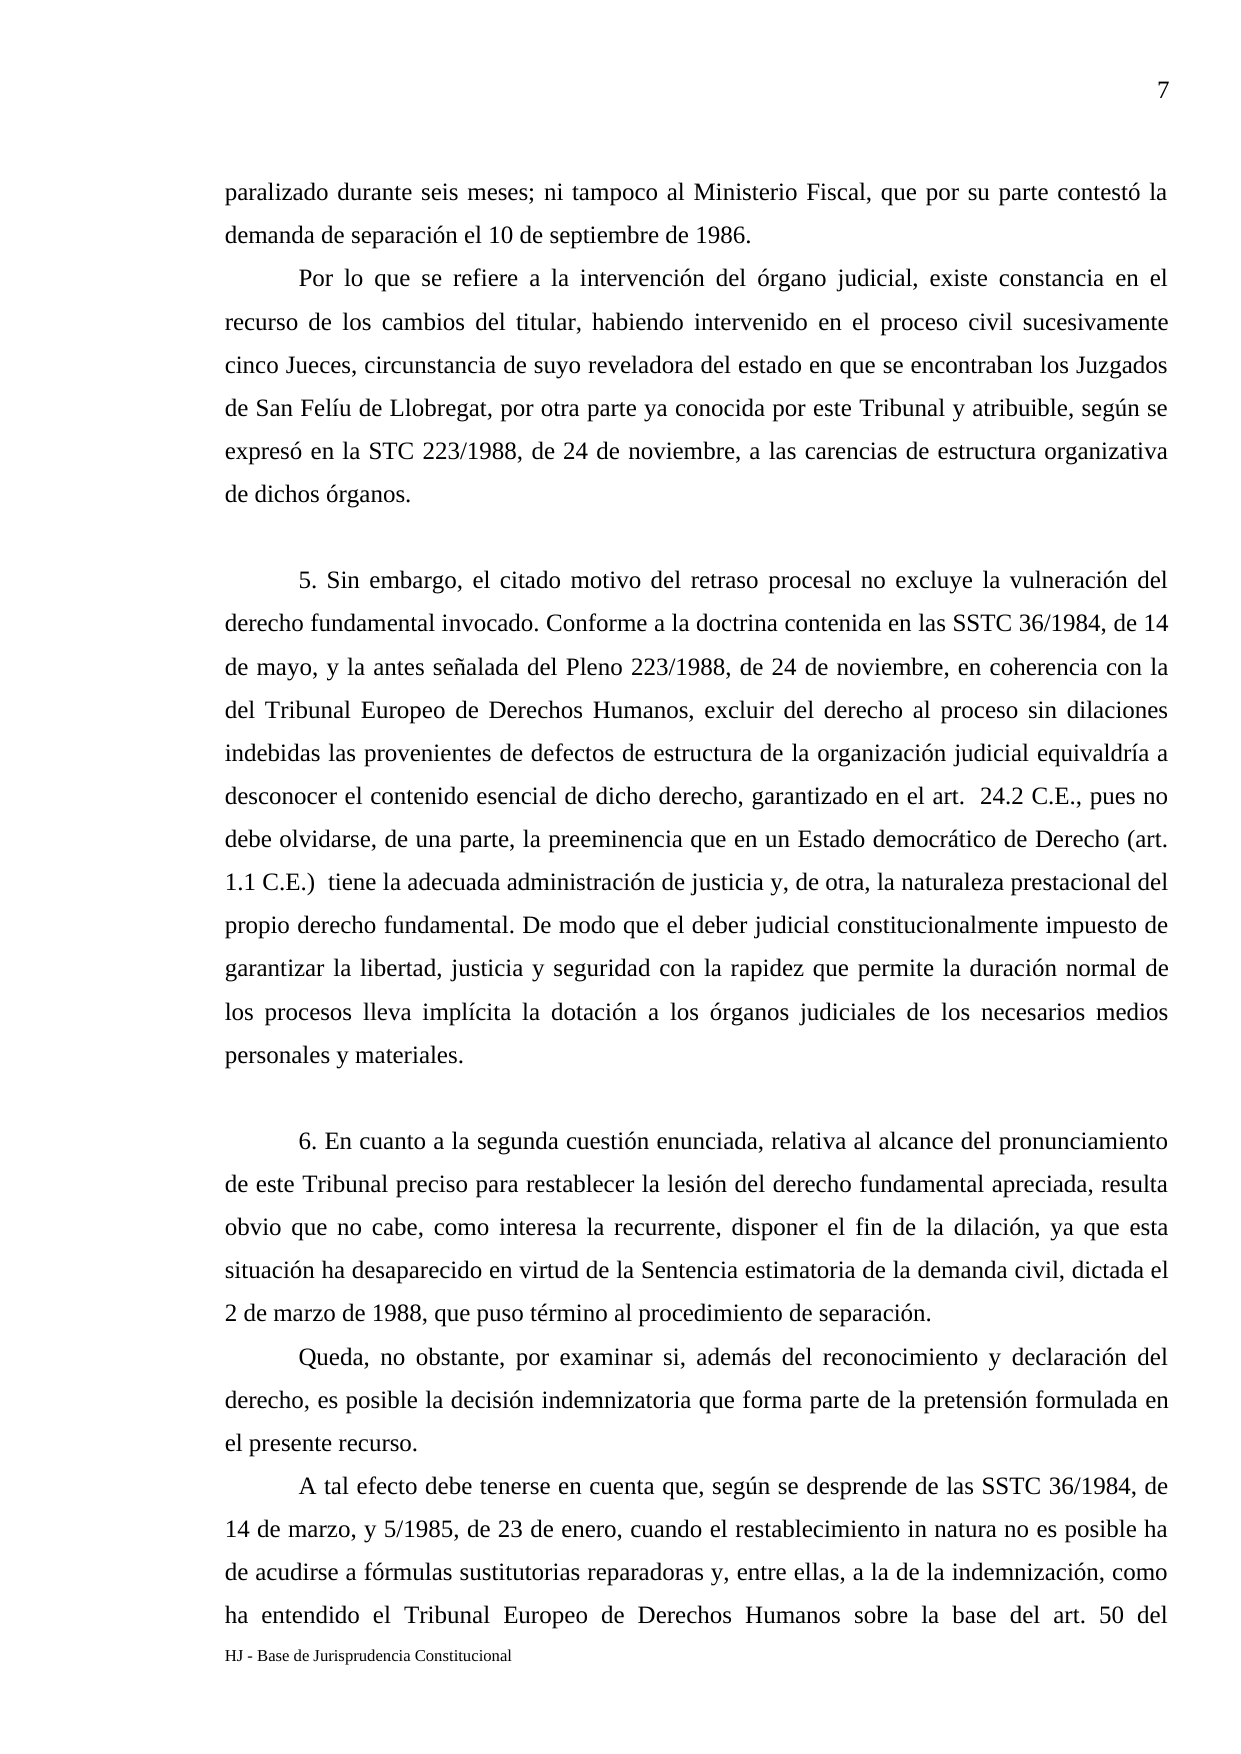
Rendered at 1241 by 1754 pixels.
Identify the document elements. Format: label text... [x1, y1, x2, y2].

text 6. En cuanto a la segunda cuestión enunciada, relativa al alcance del pronunciamiento de este Tribunal preciso para restablecer la lesión del derecho fundamental apreciada, resulta obvio que no cabe, como interesa la recurrente, disponer el fin de la dilación, ya que esta situación ha desaparecido en virtud de la Sentencia estimatoria de la demanda civil, dictada el 2 de marzo de 1988, que puso término al procedimiento de separación. [224, 1126, 1169, 1327]
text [224, 1471, 1169, 1629]
text Por lo que se refiere a la intervención del órgano judicial, existe constancia en el recurso de los cambios del titular, habiendo intervenido en el proceso civil sucesivamente cinco Jueces, circunstancia de suyo reveladora del estado en que se encontraban los Juzgados de San Felíu de Llobregat, por otra parte ya conocida por este Tribunal y atribuible, según se expresó en la STC 223/1988, de 24 de noviembre, a las carencias de estructura organizativa de dichos órganos. [224, 263, 1169, 508]
text 5. Sin embargo, el citado motivo del retraso procesal no excluye la vulneración del derecho fundamental invocado. Conforme a la doctrina contenida en las SSTC 36/1984, de 14 de mayo, y la antes señalada del Pleno 223/1988, de 24 de noviembre, en coherencia con la del Tribunal Europeo de Derechos Humanos, excluir del derecho al proceso sin dilaciones indebidas las provenientes de defectos de estructura de la organización judicial equivaldría a desconocer el contenido esencial de dicho derecho, garantizado en el art. 24.2 C.E., pues no debe olvidarse, de una parte, la preeminencia que en un Estado democrático de Derecho (art. 1.1 C.E.) tiene la adecuada administración de justicia y, de otra, la naturaleza prestacional del propio derecho fundamental. De modo que el deber judicial constitucionalmente impuesto de garantizar la libertad, justicia y seguridad con la rapidez que permite la duración normal de los procesos lleva implícita la dotación a los órganos judiciales de los necesarios medios personales y materiales. [224, 565, 1169, 1068]
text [224, 177, 1169, 249]
text Queda, no obstante, por examinar si, además del reconocimiento y declaración del derecho, es posible la decisión indemnizatoria que forma parte de la pretensión formulada en el presente recurso. [224, 1342, 1169, 1457]
